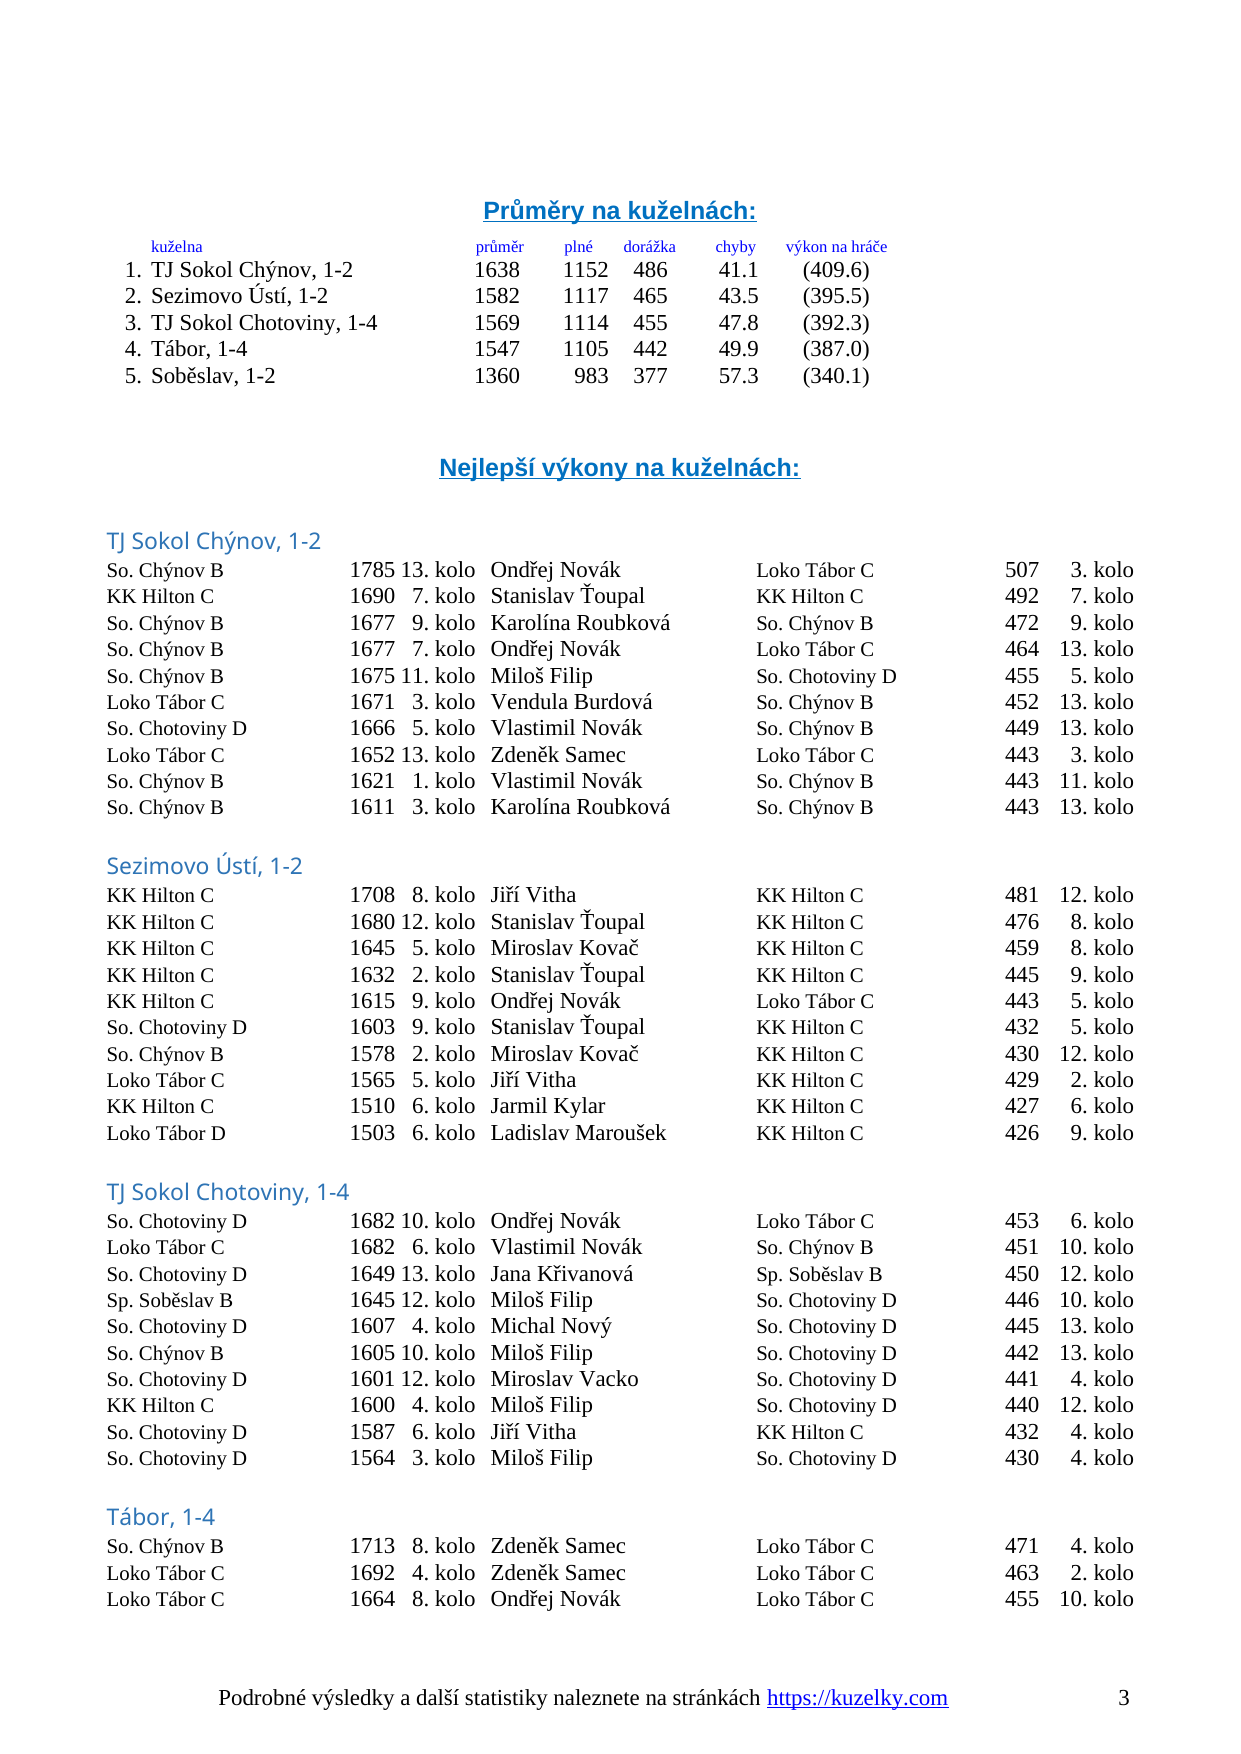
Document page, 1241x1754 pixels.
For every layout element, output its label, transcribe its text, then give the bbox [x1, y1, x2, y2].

text KK Hilton C 1632 2. kolo Stanislav Ťoupal KK Hilton C 445 9. kolo [106, 961, 1134, 987]
text So. Chýnov B 1578 2. kolo Miroslav Kovač KK Hilton C 430 12. kolo [106, 1040, 1134, 1066]
text So. Chotoviny D 1603 9. kolo Stanislav Ťoupal KK Hilton C 432 5. kolo [106, 1013, 1134, 1040]
text So. Chýnov B 1621 1. kolo Vlastimil Novák So. Chýnov B 443 11. kolo [106, 767, 1134, 793]
text Loko Tábor C 1565 5. kolo Jiří Vitha KK Hilton C 429 2. kolo [106, 1066, 1134, 1092]
text 5. Soběslav, 1-2 1360 983 377 57.3 (340.1) [106, 362, 1134, 388]
text Nejlepší výkony na kuželnách: [94, 453, 1145, 482]
subtitle TJ Sokol Chýnov, 1-2 [106, 525, 1134, 556]
text KK Hilton C 1690 7. kolo Stanislav Ťoupal KK Hilton C 492 7. kolo [106, 583, 1134, 609]
text Loko Tábor D 1503 6. kolo Ladislav Maroušek KK Hilton C 426 9. kolo [106, 1119, 1134, 1145]
text Loko Tábor C 1682 6. kolo Vlastimil Novák So. Chýnov B 451 10. kolo [106, 1233, 1134, 1259]
text So. Chýnov B 1713 8. kolo Zdeněk Samec Loko Tábor C 471 4. kolo [106, 1532, 1134, 1558]
text So. Chýnov B 1605 10. kolo Miloš Filip So. Chotoviny D 442 13. kolo [106, 1339, 1134, 1365]
text Loko Tábor C 1692 4. kolo Zdeněk Samec Loko Tábor C 463 2. kolo [106, 1558, 1134, 1585]
text Loko Tábor C 1664 8. kolo Ondřej Novák Loko Tábor C 455 10. kolo [106, 1585, 1134, 1611]
text 4. Tábor, 1-4 1547 1105 442 49.9 (387.0) [106, 335, 1134, 362]
text Průměry na kuželnách: [94, 196, 1145, 224]
text 1. TJ Sokol Chýnov, 1-2 1638 1152 486 41.1 (409.6) [106, 256, 1134, 283]
text So. Chotoviny D 1587 6. kolo Jiří Vitha KK Hilton C 432 4. kolo [106, 1418, 1134, 1444]
text KK Hilton C 1708 8. kolo Jiří Vitha KK Hilton C 481 12. kolo [106, 882, 1134, 908]
text 2. Sezimovo Ústí, 1-2 1582 1117 465 43.5 (395.5) [106, 283, 1134, 309]
text KK Hilton C 1645 5. kolo Miroslav Kovač KK Hilton C 459 8. kolo [106, 934, 1134, 961]
text So. Chotoviny D 1682 10. kolo Ondřej Novák Loko Tábor C 453 6. kolo [106, 1207, 1134, 1233]
text So. Chotoviny D 1564 3. kolo Miloš Filip So. Chotoviny D 430 4. kolo [106, 1444, 1134, 1470]
text Loko Tábor C 1652 13. kolo Zdeněk Samec Loko Tábor C 443 3. kolo [106, 741, 1134, 767]
text So. Chýnov B 1611 3. kolo Karolína Roubková So. Chýnov B 443 13. kolo [106, 793, 1134, 820]
text So. Chýnov B 1677 7. kolo Ondřej Novák Loko Tábor C 464 13. kolo [106, 635, 1134, 662]
subtitle TJ Sokol Chotoviny, 1-4 [106, 1176, 1134, 1207]
text So. Chotoviny D 1601 12. kolo Miroslav Vacko So. Chotoviny D 441 4. kolo [106, 1365, 1134, 1391]
text So. Chýnov B 1677 9. kolo Karolína Roubková So. Chýnov B 472 9. kolo [106, 609, 1134, 635]
text 3. TJ Sokol Chotoviny, 1-4 1569 1114 455 47.8 (392.3) [106, 309, 1134, 335]
text So. Chotoviny D 1607 4. kolo Michal Nový So. Chotoviny D 445 13. kolo [106, 1312, 1134, 1339]
text So. Chotoviny D 1666 5. kolo Vlastimil Novák So. Chýnov B 449 13. kolo [106, 714, 1134, 741]
text Loko Tábor C 1671 3. kolo Vendula Burdová So. Chýnov B 452 13. kolo [106, 688, 1134, 714]
text kuželna průměr plné dorážka chyby výkon na hráče [106, 237, 1134, 256]
text KK Hilton C 1600 4. kolo Miloš Filip So. Chotoviny D 440 12. kolo [106, 1391, 1134, 1418]
subtitle Tábor, 1-4 [106, 1501, 1134, 1532]
text So. Chýnov B 1675 11. kolo Miloš Filip So. Chotoviny D 455 5. kolo [106, 662, 1134, 688]
subtitle Sezimovo Ústí, 1-2 [106, 850, 1134, 882]
text Sp. Soběslav B 1645 12. kolo Miloš Filip So. Chotoviny D 446 10. kolo [106, 1286, 1134, 1312]
text So. Chýnov B 1785 13. kolo Ondřej Novák Loko Tábor C 507 3. kolo [106, 556, 1134, 583]
text KK Hilton C 1510 6. kolo Jarmil Kylar KK Hilton C 427 6. kolo [106, 1092, 1134, 1119]
text So. Chotoviny D 1649 13. kolo Jana Křivanová Sp. Soběslav B 450 12. kolo [106, 1259, 1134, 1286]
text KK Hilton C 1615 9. kolo Ondřej Novák Loko Tábor C 443 5. kolo [106, 987, 1134, 1013]
text KK Hilton C 1680 12. kolo Stanislav Ťoupal KK Hilton C 476 8. kolo [106, 908, 1134, 934]
